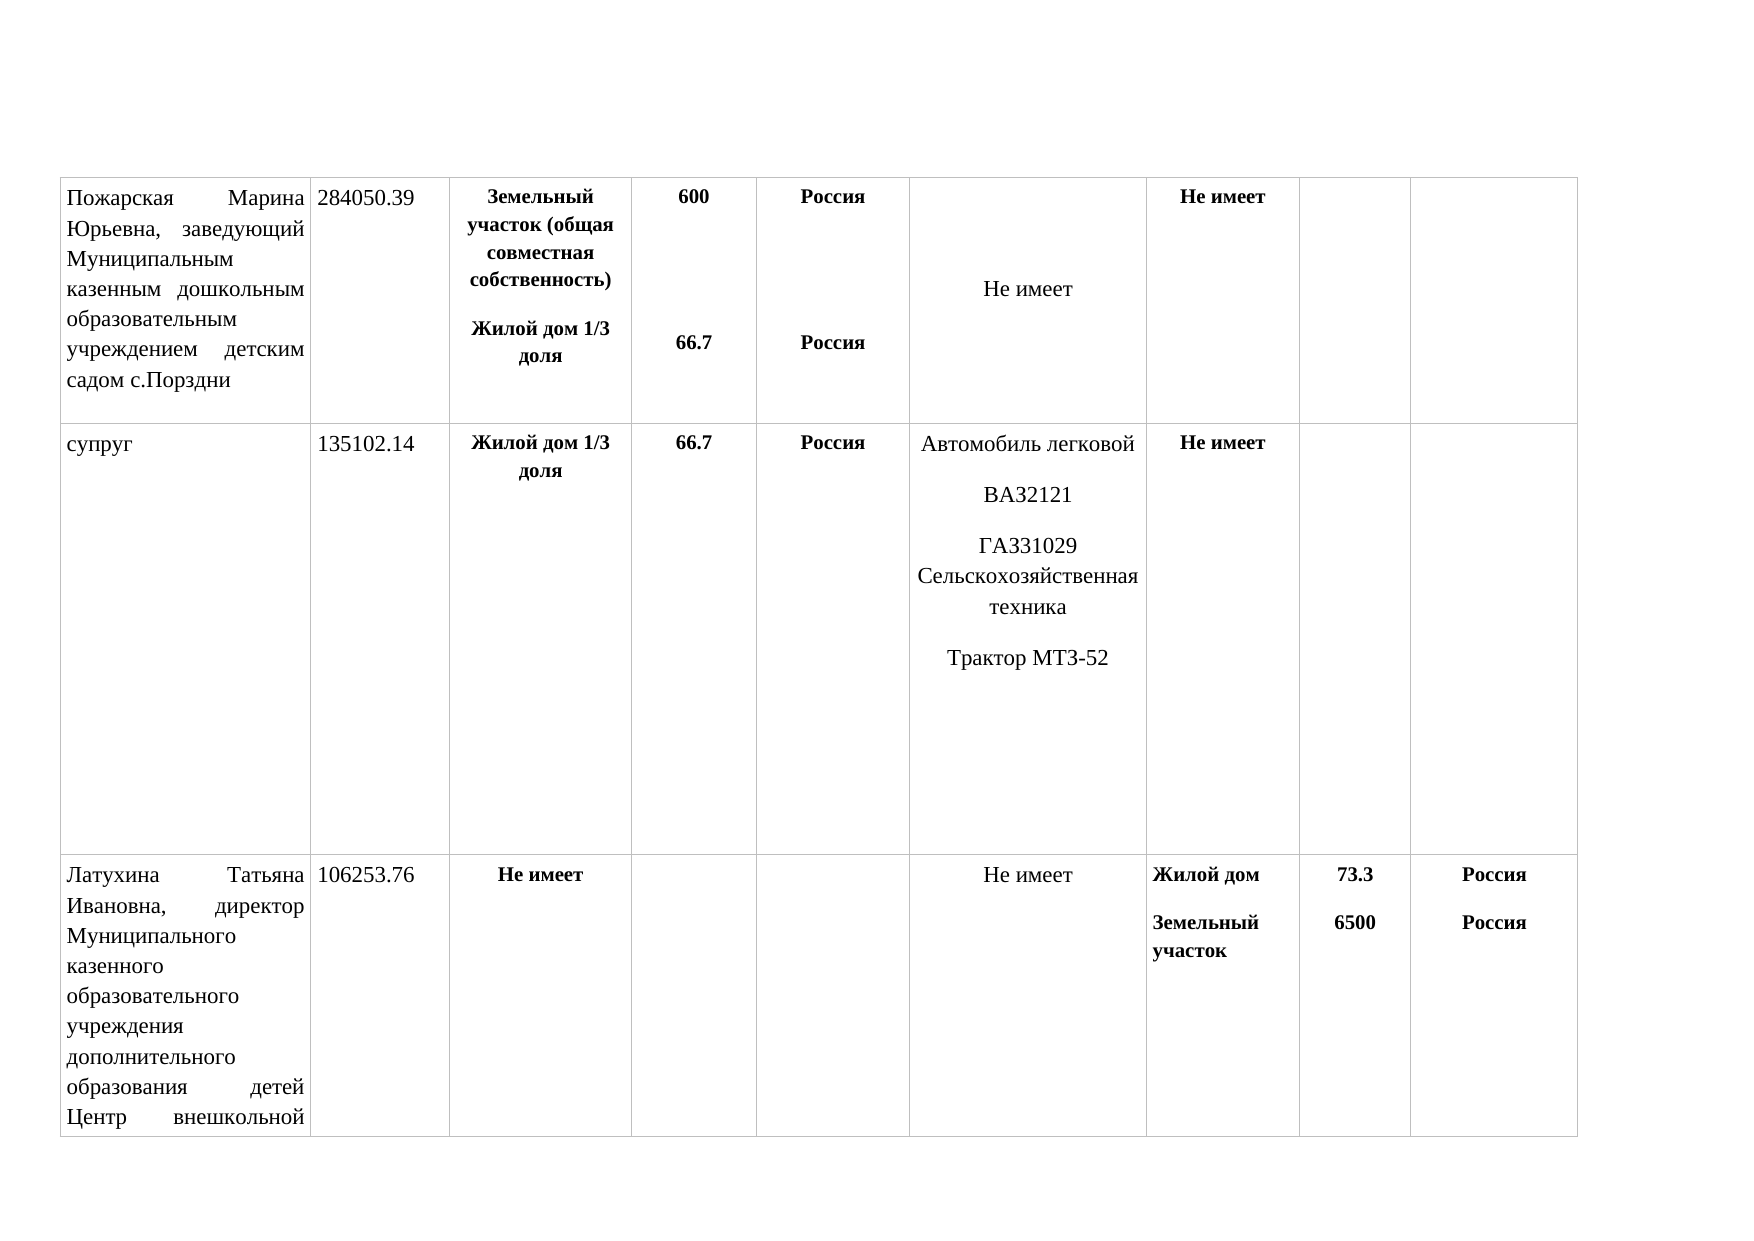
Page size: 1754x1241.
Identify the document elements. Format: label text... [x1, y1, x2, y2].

table_cell [632, 855, 756, 1136]
table_cell Не имеет [450, 855, 631, 1136]
table_cell 73.3 6500 [1300, 855, 1410, 1136]
table_cell 106253.76 [311, 855, 449, 1136]
table_cell Россия Россия [1411, 855, 1577, 1136]
table_cell Автомобиль легковой ВАЗ2121 ГАЗ31029 Сельскохозяйственная техника Трактор МТЗ-52 [910, 424, 1146, 854]
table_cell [1147, 855, 1299, 1136]
table_cell Жилой дом 1/3 доля [450, 424, 631, 854]
table_cell 600 66.7 [632, 178, 756, 423]
table_cell Россия Россия [757, 178, 909, 423]
table_cell [1300, 178, 1410, 423]
table_cell Не имеет [910, 178, 1146, 423]
table_cell Пожарская Марина Юрьевна, заведующий Муниципальным казенным дошкольным образовательным учреждением детским садом с.Порздни [61, 178, 310, 423]
table_cell [1411, 424, 1577, 854]
table_cell Не имеет [910, 855, 1146, 1136]
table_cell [61, 855, 310, 1136]
table_cell Не имеет [1147, 424, 1299, 854]
table_cell [757, 855, 909, 1136]
table_cell 66.7 [632, 424, 756, 854]
table_cell [1411, 178, 1577, 423]
table_cell Земельный участок (общая совместная собственность) Жилой дом 1/3 доля [450, 178, 631, 423]
table_cell Не имеет [1147, 178, 1299, 423]
table_cell 135102.14 [311, 424, 449, 854]
table_cell Россия [757, 424, 909, 854]
table_cell супруг [61, 424, 310, 854]
table_cell [1300, 424, 1410, 854]
table_cell 284050.39 [311, 178, 449, 423]
